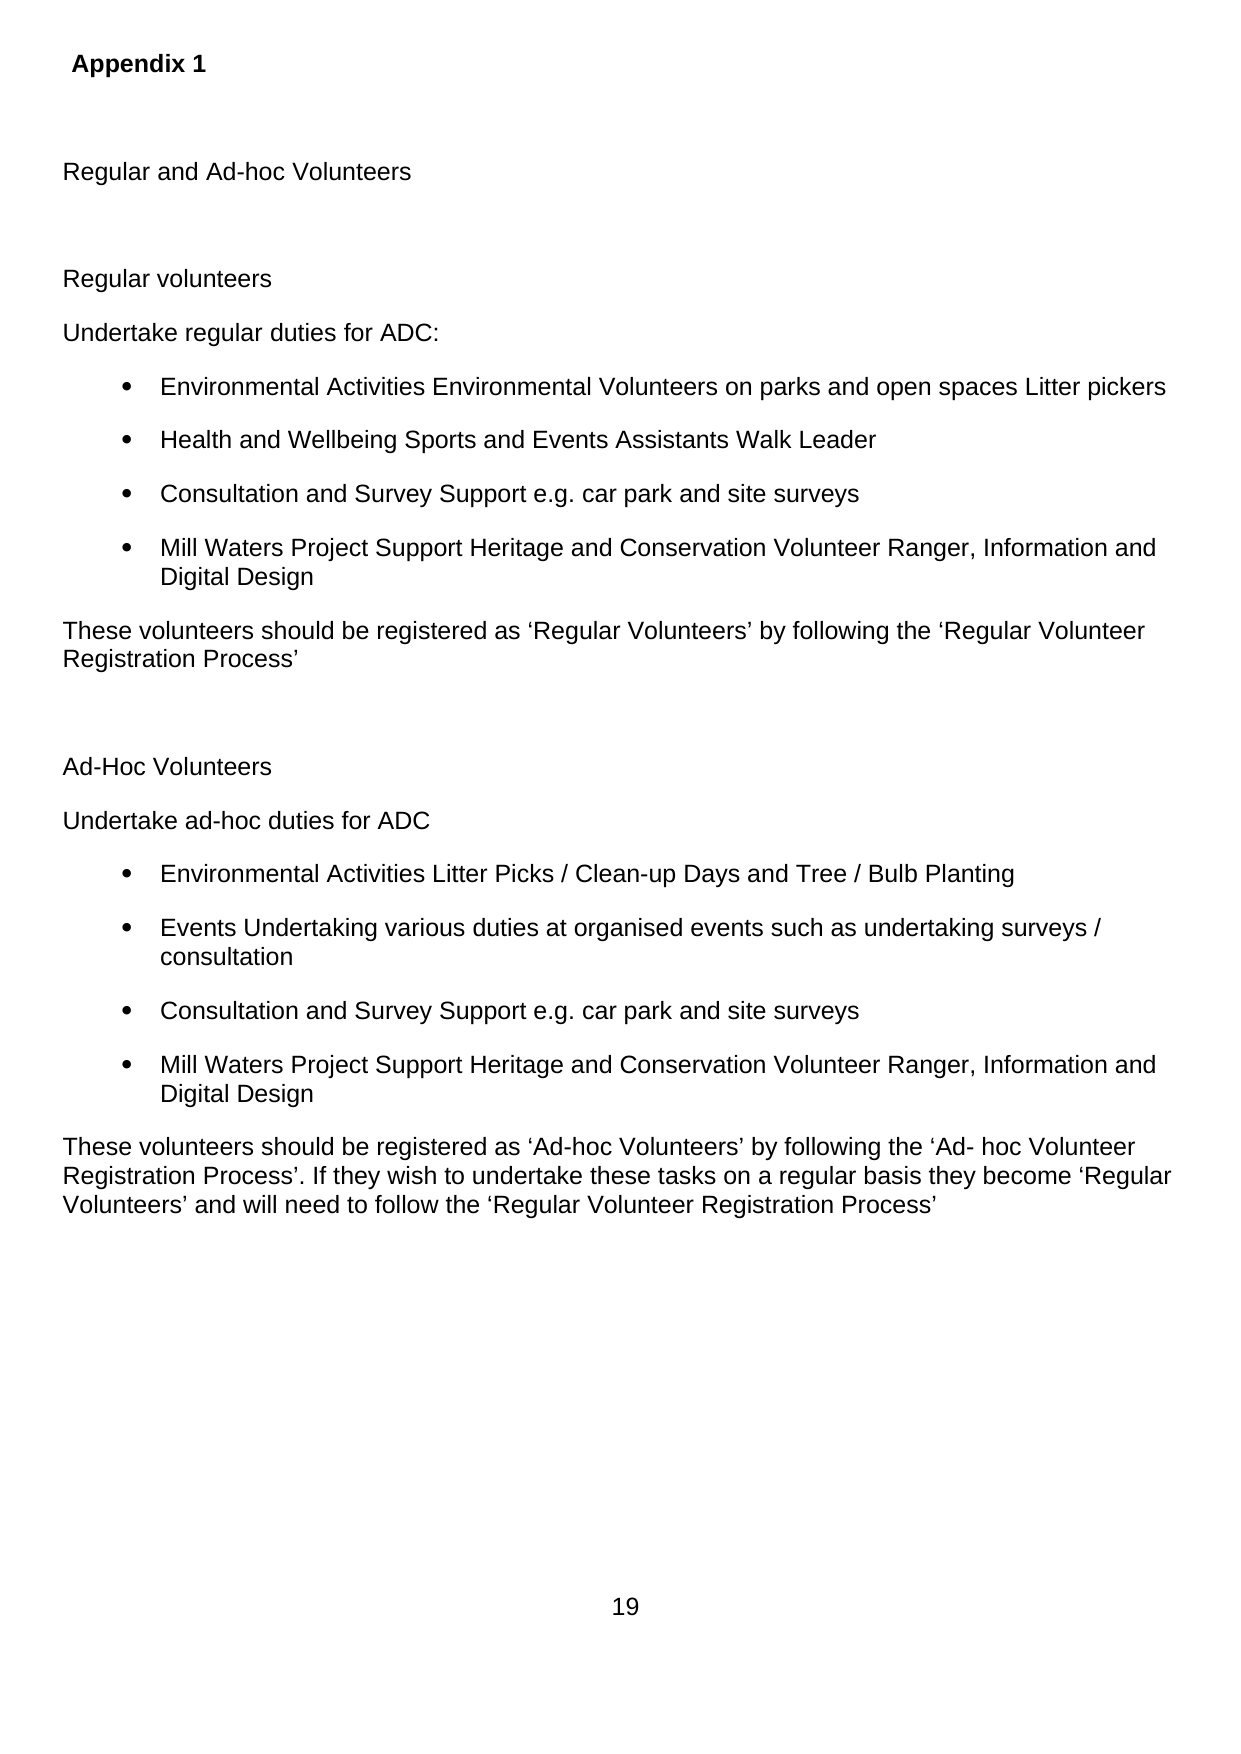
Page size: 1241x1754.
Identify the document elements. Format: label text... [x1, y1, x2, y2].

text These volunteers should be registered as ‘Ad-hoc Volunteers’ by following the ‘Ad- hoc Volunteer Registration Process’. If they wish to undertake these tasks on a regular basis they become ‘Regular Volunteers’ and will need to follow the ‘Regular Volunteer Registration Process’ [62, 1132, 1188, 1219]
list Environmental Activities Litter Picks / Clean-up Days and Tree / Bulb Planting [122, 859, 1188, 888]
list Consultation and Survey Support e.g. car park and site surveys [122, 996, 1188, 1025]
text Undertake ad-hoc duties for ADC [62, 806, 1188, 834]
list Environmental Activities Environmental Volunteers on parks and open spaces Litter pickers [122, 372, 1188, 400]
list Events Undertaking various duties at organised events such as undertaking surveys / consultation [122, 913, 1188, 971]
text Ad-Hoc Volunteers [62, 752, 1188, 781]
subtitle Appendix 1 [71, 49, 1188, 78]
text Undertake regular duties for ADC: [62, 318, 1188, 347]
text Regular and Ad-hoc Volunteers [62, 157, 1188, 185]
text Regular volunteers [62, 264, 1188, 293]
list Mill Waters Project Support Heritage and Conservation Volunteer Ranger, Information and Digital Design [122, 1050, 1188, 1107]
list Consultation and Survey Support e.g. car park and site surveys [122, 479, 1188, 508]
list Mill Waters Project Support Heritage and Conservation Volunteer Ranger, Information and Digital Design [122, 533, 1188, 591]
list Health and Wellbeing Sports and Events Assistants Walk Leader [122, 425, 1188, 454]
text These volunteers should be registered as ‘Regular Volunteers’ by following the ‘Regular Volunteer Registration Process’ [62, 616, 1188, 673]
